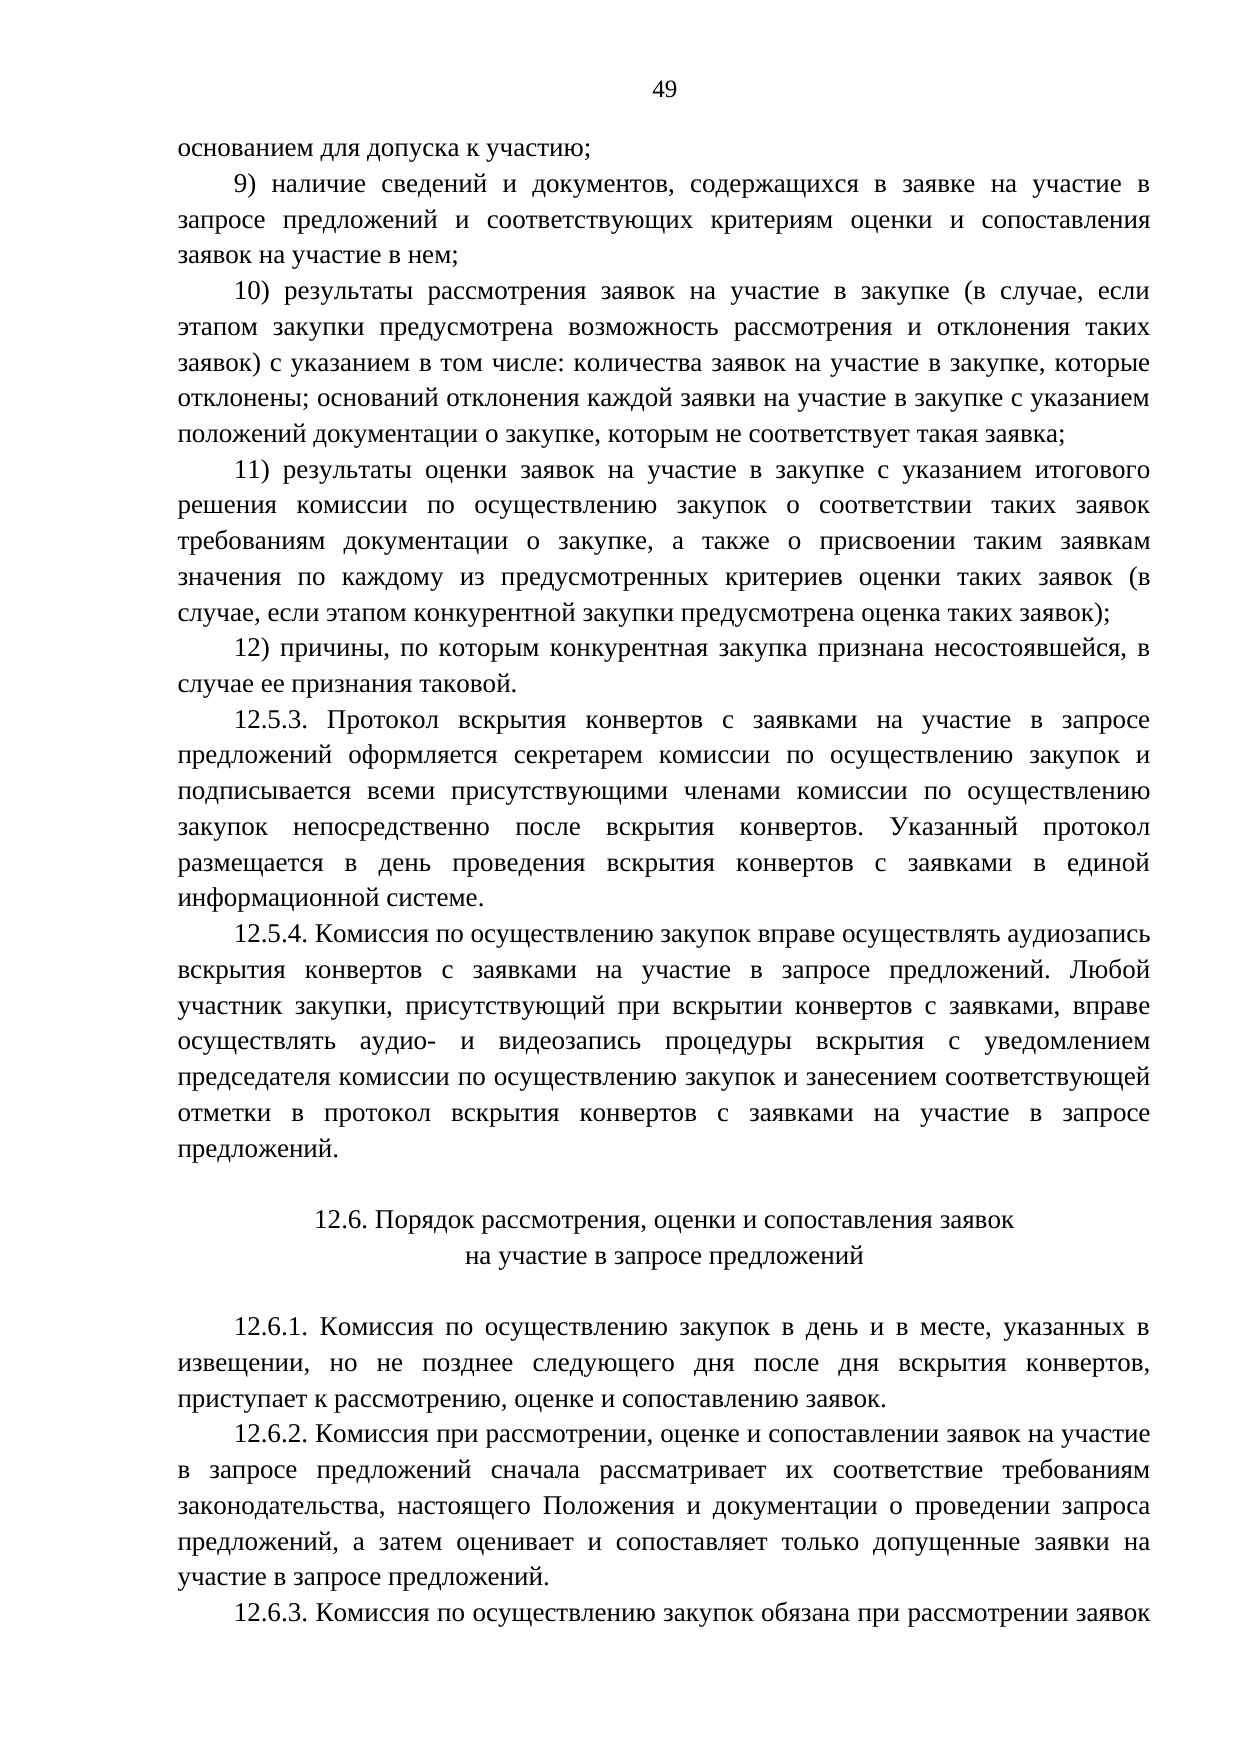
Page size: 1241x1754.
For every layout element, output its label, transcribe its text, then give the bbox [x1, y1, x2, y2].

text на участие в запросе предложений [177, 1239, 1152, 1270]
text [177, 1596, 1152, 1627]
text 9) наличие сведений и документов, содержащихся в заявке на участие в запросе предложений и соответствующих критериям оценки и сопоставления заявок на участие в нем; [177, 167, 1152, 269]
text 12.6.1. Комиссия по осуществлению закупок в день и в месте, указанных в извещении, но не позднее следующего дня после дня вскрытия конвертов, приступает к рассмотрению, оценке и сопоставлению заявок. [177, 1310, 1152, 1413]
text 10) результаты рассмотрения заявок на участие в закупке (в случае, если этапом закупки предусмотрена возможность рассмотрения и отклонения таких заявок) с указанием в том числе: количества заявок на участие в закупке, которые отклонены; оснований отклонения каждой заявки на участие в закупке с указанием положений документации о закупке, которым не соответствует такая заявка; [177, 274, 1152, 448]
text 11) результаты оценки заявок на участие в закупке с указанием итогового решения комиссии по осуществлению закупок о соответствии таких заявок требованиям документации о закупке, а также о присвоении таким заявкам значения по каждому из предусмотренных критериев оценки таких заявок (в случае, если этапом конкурентной закупки предусмотрена оценка таких заявок); [177, 453, 1152, 627]
text 12) причины, по которым конкурентная закупка признана несостоявшейся, в случае ее признания таковой. [177, 631, 1152, 698]
text 12.5.4. Комиссия по осуществлению закупок вправе осуществлять аудиозапись вскрытия конвертов с заявками на участие в запросе предложений. Любой участник закупки, присутствующий при вскрытии конвертов с заявками, вправе осуществлять аудио- и видеозапись процедуры вскрытия с уведомлением председателя комиссии по осуществлению закупок и занесением соответствующей отметки в протокол вскрытия конвертов с заявками на участие в запросе предложений. [177, 917, 1152, 1163]
text 12.5.3. Протокол вскрытия конвертов с заявками на участие в запросе предложений оформляется секретарем комиссии по осуществлению закупок и подписывается всеми присутствующими членами комиссии по осуществлению закупок непосредственно после вскрытия конвертов. Указанный протокол размещается в день проведения вскрытия конвертов с заявками в единой информационной системе. [177, 703, 1152, 913]
text 12.6. Порядок рассмотрения, оценки и сопоставления заявок [177, 1203, 1152, 1234]
text 12.6.2. Комиссия при рассмотрении, оценке и сопоставлении заявок на участие в запросе предложений сначала рассматривает их соответствие требованиям законодательства, настоящего Положения и документации о проведении запроса предложений, а затем оценивает и сопоставляет только допущенные заявки на участие в запросе предложений. [177, 1417, 1152, 1592]
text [177, 131, 1152, 162]
